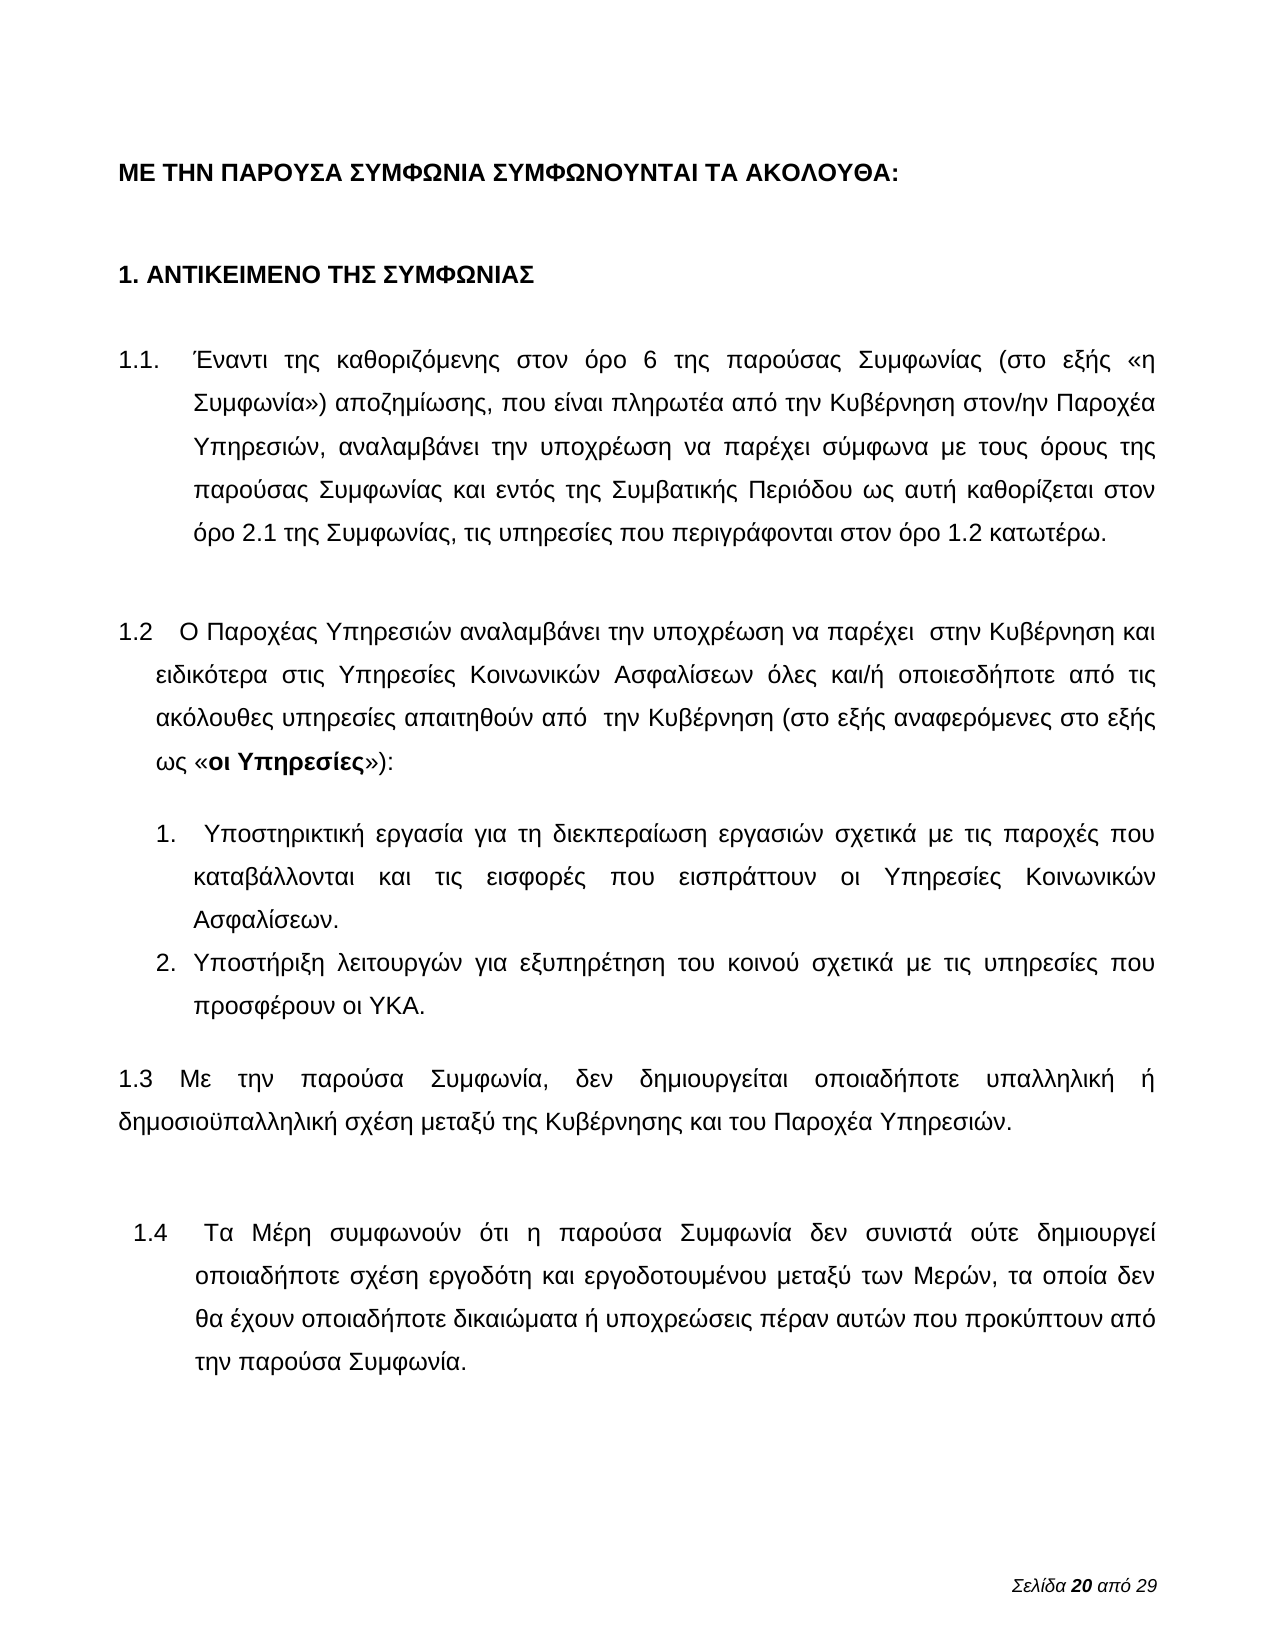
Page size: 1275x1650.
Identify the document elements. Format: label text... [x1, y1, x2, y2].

list Υποστήριξη λειτουργών για εξυπηρέτηση του κοινού σχετικά με τις υπηρεσίες που προσφέρουν οι ΥΚΑ. [156, 948, 1157, 1020]
text 1.3 Με την παρούσα Συμφωνία, δεν δημιουργείται οποιαδήποτε υπαλληλική ή δημοσιοϋπαλληλική σχέση μεταξύ της Κυβέρνησης και του Παροχέα Υπηρεσιών. [118, 1064, 1157, 1136]
text ΜΕ ΤΗΝ ΠΑΡΟΥΣΑ ΣΥΜΦΩΝΙΑ ΣΥΜΦΩΝΟΥΝΤΑΙ ΤΑ ΑΚΟΛΟΥΘΑ: [118, 158, 1157, 187]
list Έναντι της καθοριζόμενης στον όρο 6 της παρούσας Συμφωνίας (στο εξής «η Συμφωνία») αποζημίωσης, που είναι πληρωτέα από την Κυβέρνηση στον/ην Παροχέα Υπηρεσιών, αναλαμβάνει την υποχρέωση να παρέχει σύμφωνα με τους όρους της παρούσας Συμφωνίας και εντός της Συμβατικής Περιόδου ως αυτή καθορίζεται στον όρο 2.1 της Συμφωνίας, τις υπηρεσίες που περιγράφονται στον όρο 1.2 κατωτέρω. [118, 345, 1157, 547]
text 1.4 Τα Μέρη συμφωνούν ότι η παρούσα Συμφωνία δεν συνιστά ούτε δημιουργεί οποιαδήποτε σχέση εργοδότη και εργοδοτουμένου μεταξύ των Μερών, τα οποία δεν θα έχουν οποιαδήποτε δικαιώματα ή υποχρεώσεις πέραν αυτών που προκύπτουν από την παρούσα Συμφωνία. [133, 1218, 1157, 1376]
list Υποστηρικτική εργασία για τη διεκπεραίωση εργασιών σχετικά με τις παροχές που καταβάλλονται και τις εισφορές που εισπράττουν οι Υπηρεσίες Κοινωνικών Ασφαλίσεων. [156, 819, 1157, 934]
text 1. αντικειμενο της ΣΥΜΦΩΝΙΑΣ [118, 258, 1157, 289]
list Ο Παροχέας Υπηρεσιών αναλαμβάνει την υποχρέωση να παρέχει στην Κυβέρνηση και ειδικότερα στις Υπηρεσίες Κοινωνικών Ασφαλίσεων όλες και/ή οποιεσδήποτε από τις ακόλουθες υπηρεσίες απαιτηθούν από την Κυβέρνηση (στο εξής αναφερόμενες στο εξής ως «οι Υπηρεσίες»): [118, 617, 1157, 775]
